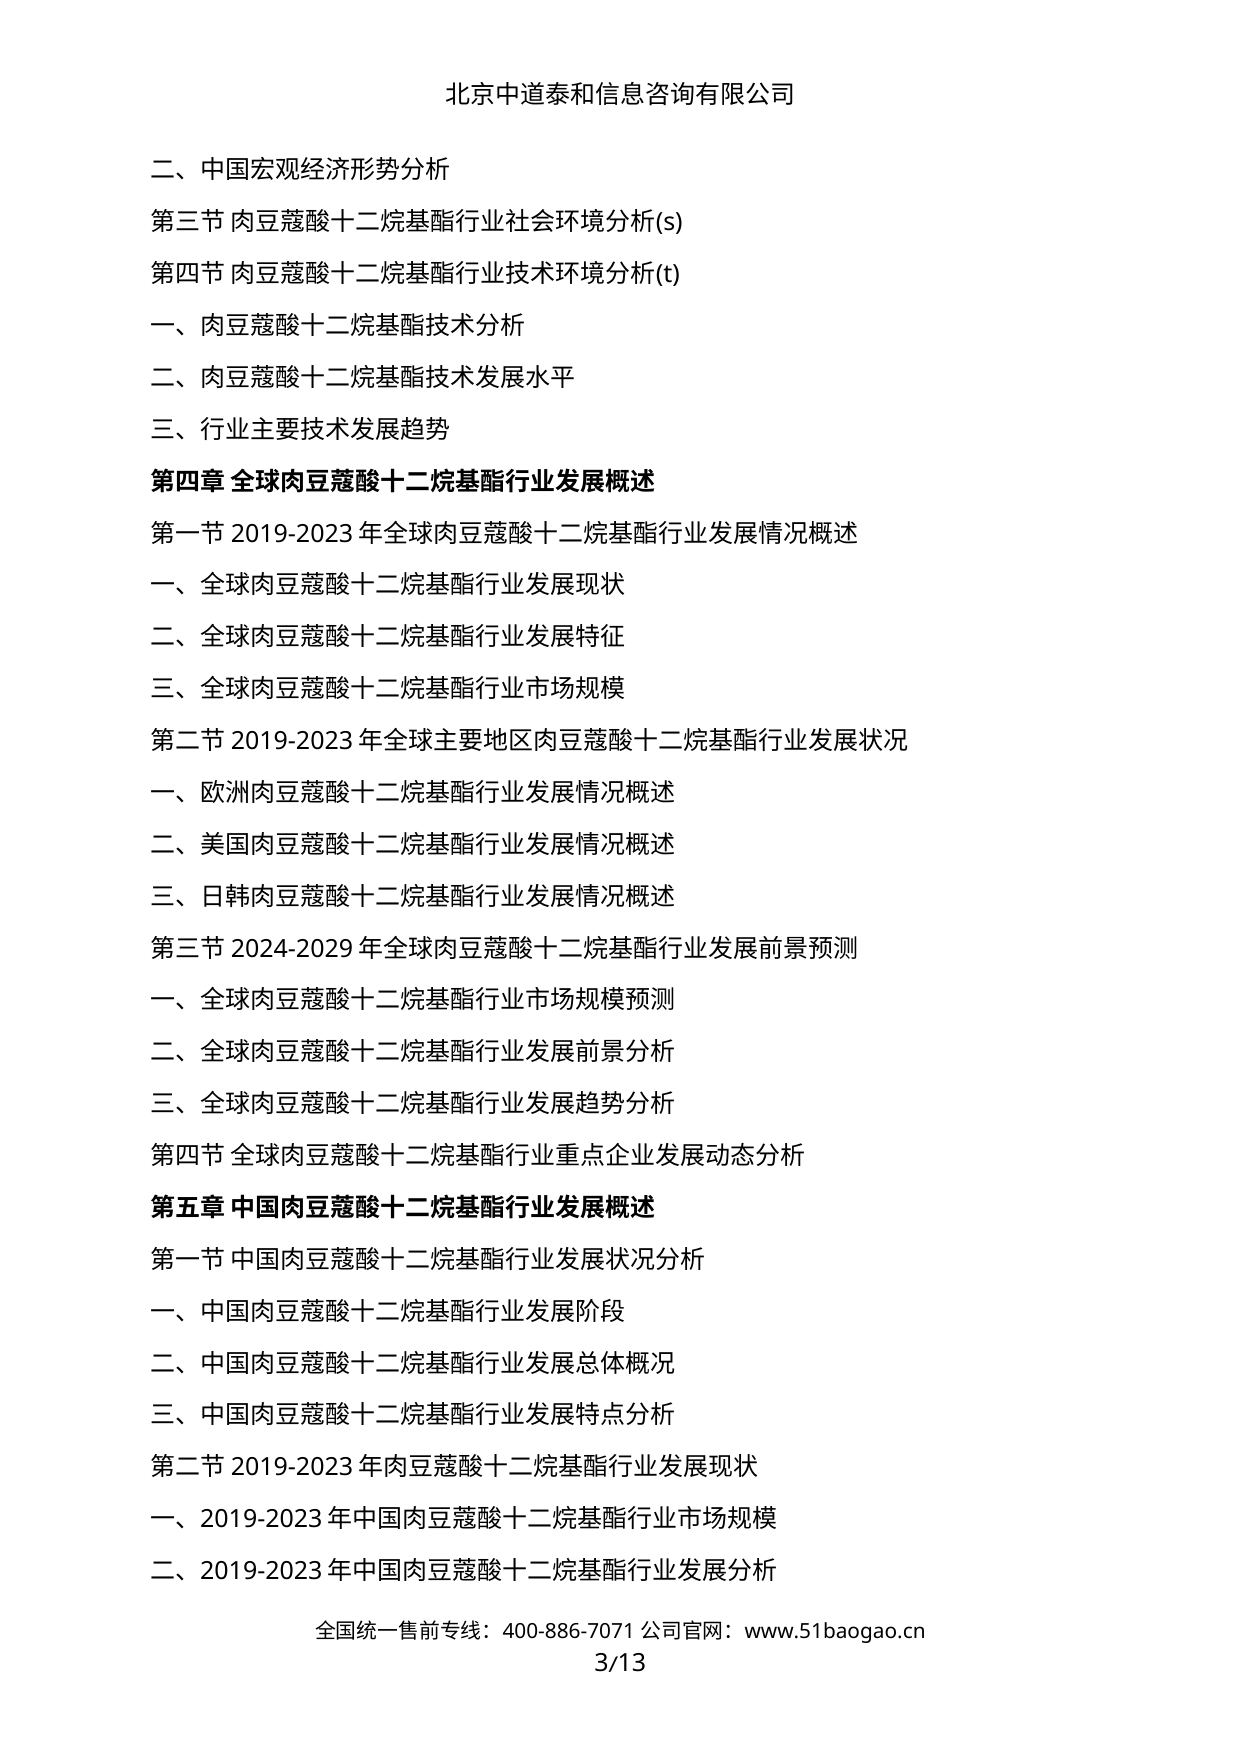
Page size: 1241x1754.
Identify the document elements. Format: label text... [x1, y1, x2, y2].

text 二、中国肉豆蔻酸十二烷基酯行业发展总体概况 [150, 1343, 1090, 1379]
text 二、全球肉豆蔻酸十二烷基酯行业发展前景分析 [150, 1032, 1090, 1068]
text 二、中国宏观经济形势分析 [150, 150, 1090, 186]
text 二、全球肉豆蔻酸十二烷基酯行业发展特征 [150, 617, 1090, 653]
text 三、全球肉豆蔻酸十二烷基酯行业市场规模 [150, 669, 1090, 705]
text 三、行业主要技术发展趋势 [150, 409, 1090, 446]
text 第四节 肉豆蔻酸十二烷基酯行业技术环境分析(t) [150, 254, 1090, 290]
text 三、中国肉豆蔻酸十二烷基酯行业发展特点分析 [150, 1395, 1090, 1431]
text 第三节 肉豆蔻酸十二烷基酯行业社会环境分析(s) [150, 202, 1090, 238]
text 一、全球肉豆蔻酸十二烷基酯行业市场规模预测 [150, 980, 1090, 1016]
text 第四章 全球肉豆蔻酸十二烷基酯行业发展概述 [150, 461, 1090, 497]
text 二、2019-2023年中国肉豆蔻酸十二烷基酯行业发展分析 [150, 1551, 1090, 1587]
text 第一节 中国肉豆蔻酸十二烷基酯行业发展状况分析 [150, 1239, 1090, 1276]
text 第三节 2024-2029年全球肉豆蔻酸十二烷基酯行业发展前景预测 [150, 928, 1090, 964]
text 第二节 2019-2023年肉豆蔻酸十二烷基酯行业发展现状 [150, 1447, 1090, 1483]
text 二、肉豆蔻酸十二烷基酯技术发展水平 [150, 357, 1090, 394]
text 一、中国肉豆蔻酸十二烷基酯行业发展阶段 [150, 1291, 1090, 1327]
text 一、欧洲肉豆蔻酸十二烷基酯行业发展情况概述 [150, 772, 1090, 809]
text 一、2019-2023年中国肉豆蔻酸十二烷基酯行业市场规模 [150, 1499, 1090, 1535]
text 一、全球肉豆蔻酸十二烷基酯行业发展现状 [150, 565, 1090, 601]
text 三、全球肉豆蔻酸十二烷基酯行业发展趋势分析 [150, 1084, 1090, 1120]
text 一、肉豆蔻酸十二烷基酯技术分析 [150, 306, 1090, 342]
text 第五章 中国肉豆蔻酸十二烷基酯行业发展概述 [150, 1187, 1090, 1224]
text 二、美国肉豆蔻酸十二烷基酯行业发展情况概述 [150, 824, 1090, 861]
text 第四节 全球肉豆蔻酸十二烷基酯行业重点企业发展动态分析 [150, 1136, 1090, 1172]
text 三、日韩肉豆蔻酸十二烷基酯行业发展情况概述 [150, 876, 1090, 912]
text 第二节 2019-2023年全球主要地区肉豆蔻酸十二烷基酯行业发展状况 [150, 721, 1090, 757]
text 第一节 2019-2023年全球肉豆蔻酸十二烷基酯行业发展情况概述 [150, 513, 1090, 549]
